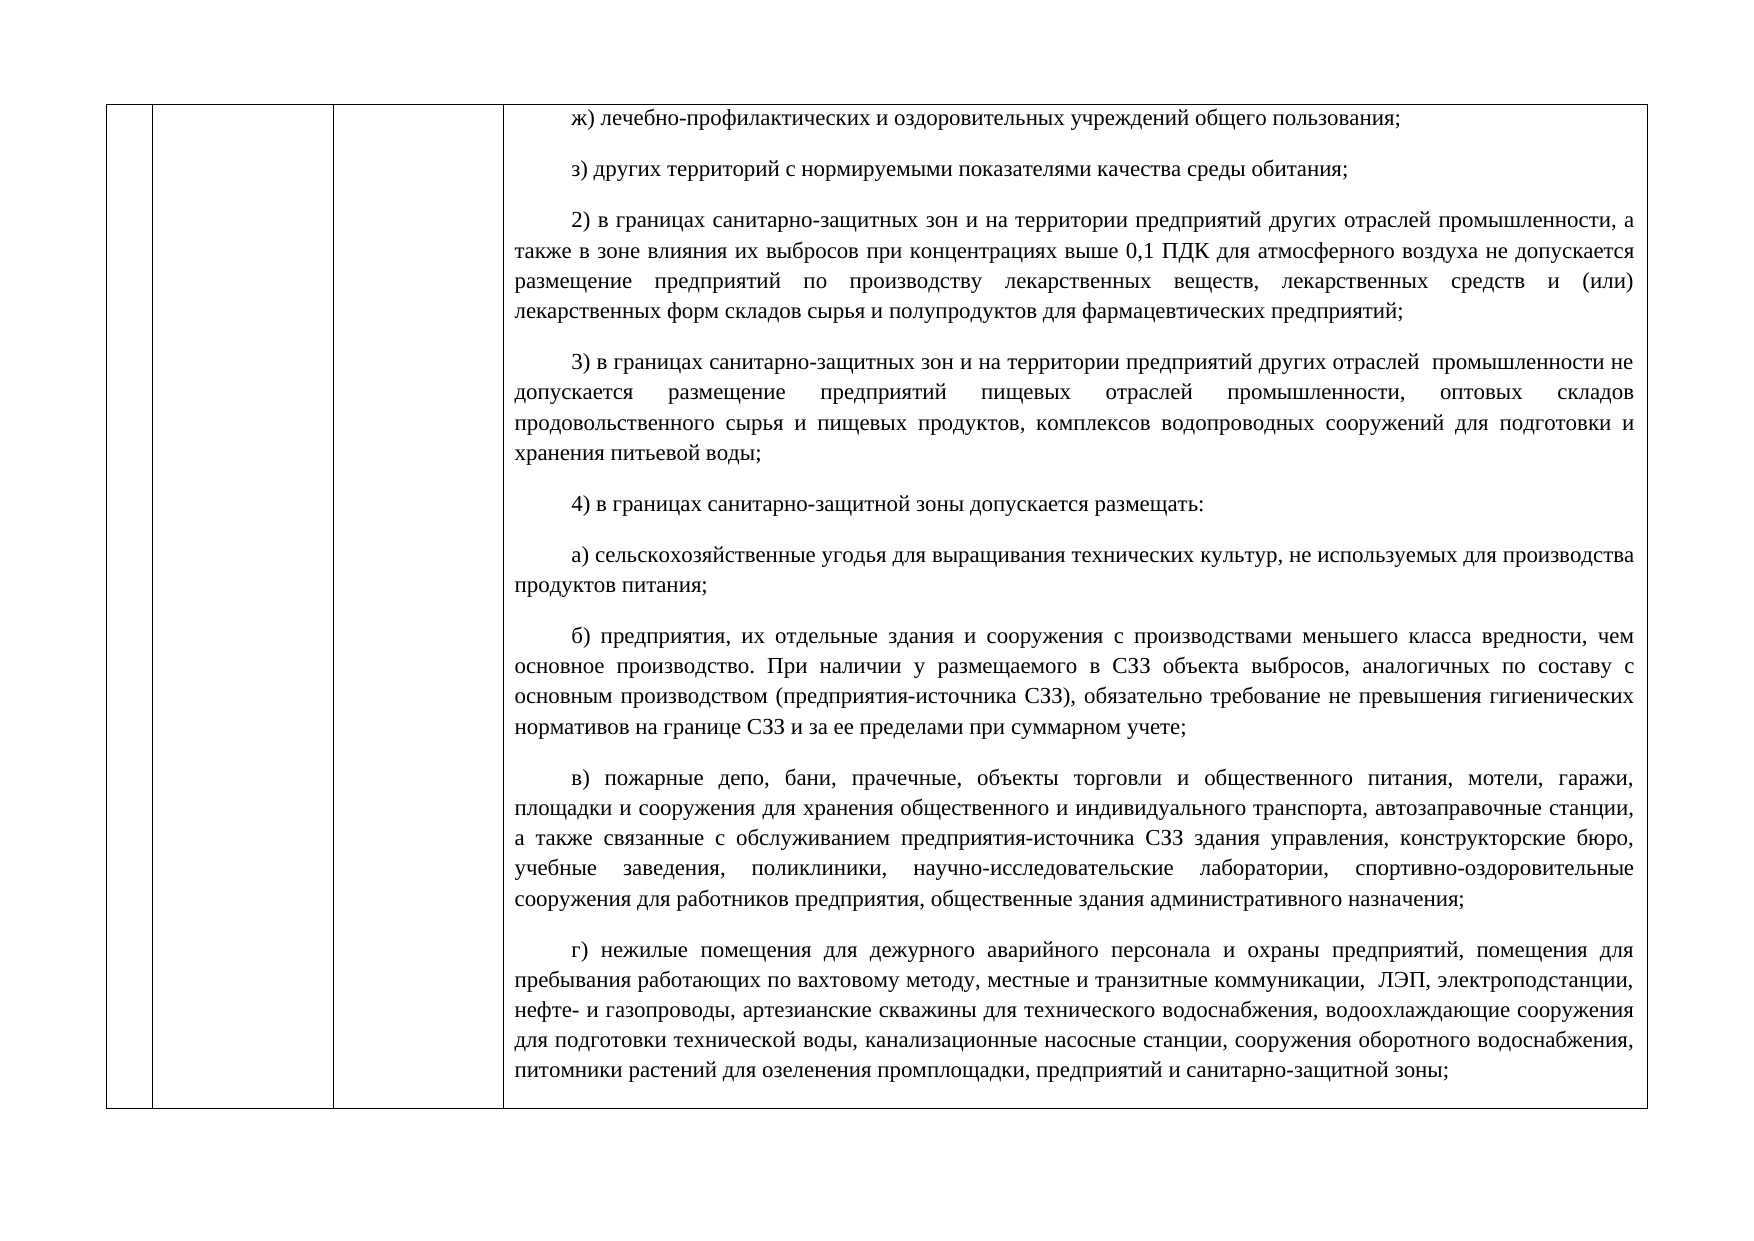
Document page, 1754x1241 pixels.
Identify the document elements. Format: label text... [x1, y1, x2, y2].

table_cell 8 [107, 105, 152, 1108]
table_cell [504, 105, 1647, 1108]
table_cell [334, 105, 503, 1108]
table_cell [153, 105, 333, 1108]
